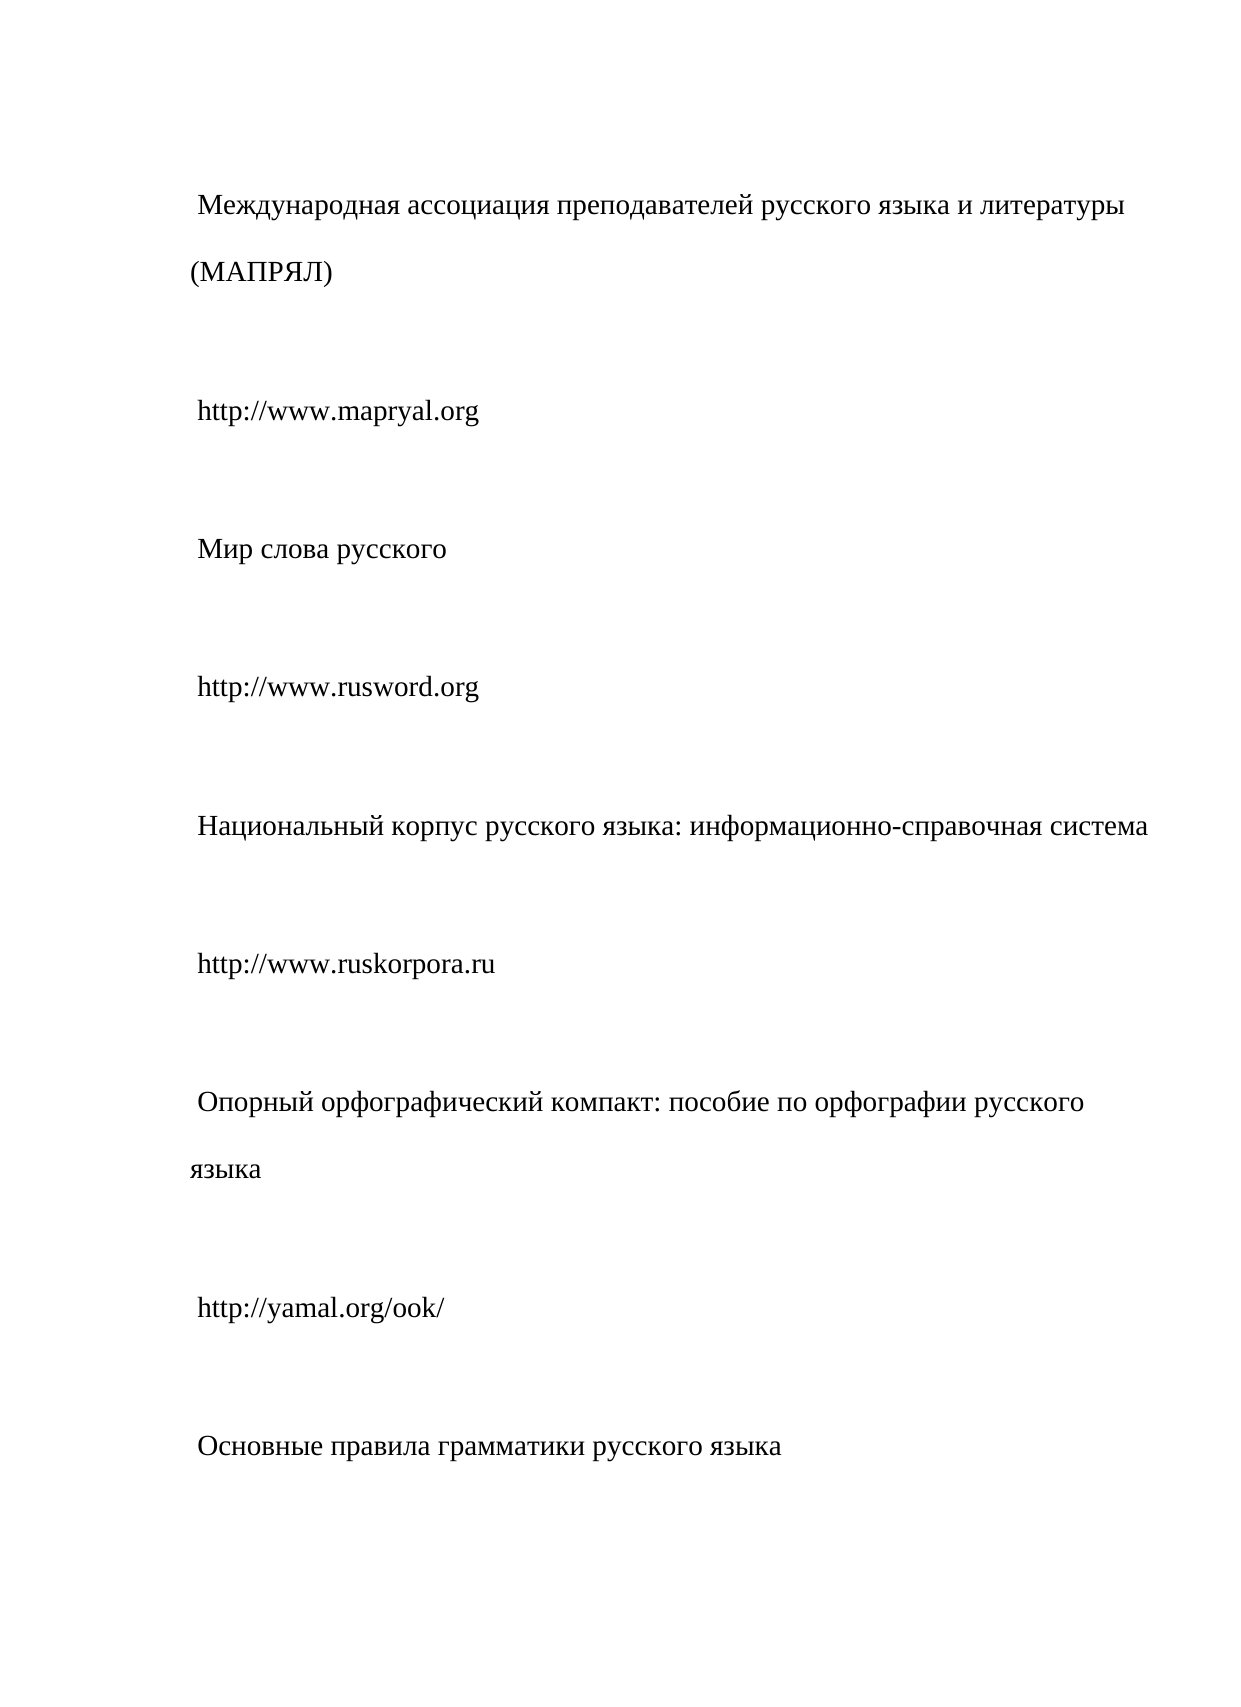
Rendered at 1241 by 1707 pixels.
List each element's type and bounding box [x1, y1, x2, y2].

text [190, 118, 1152, 1533]
